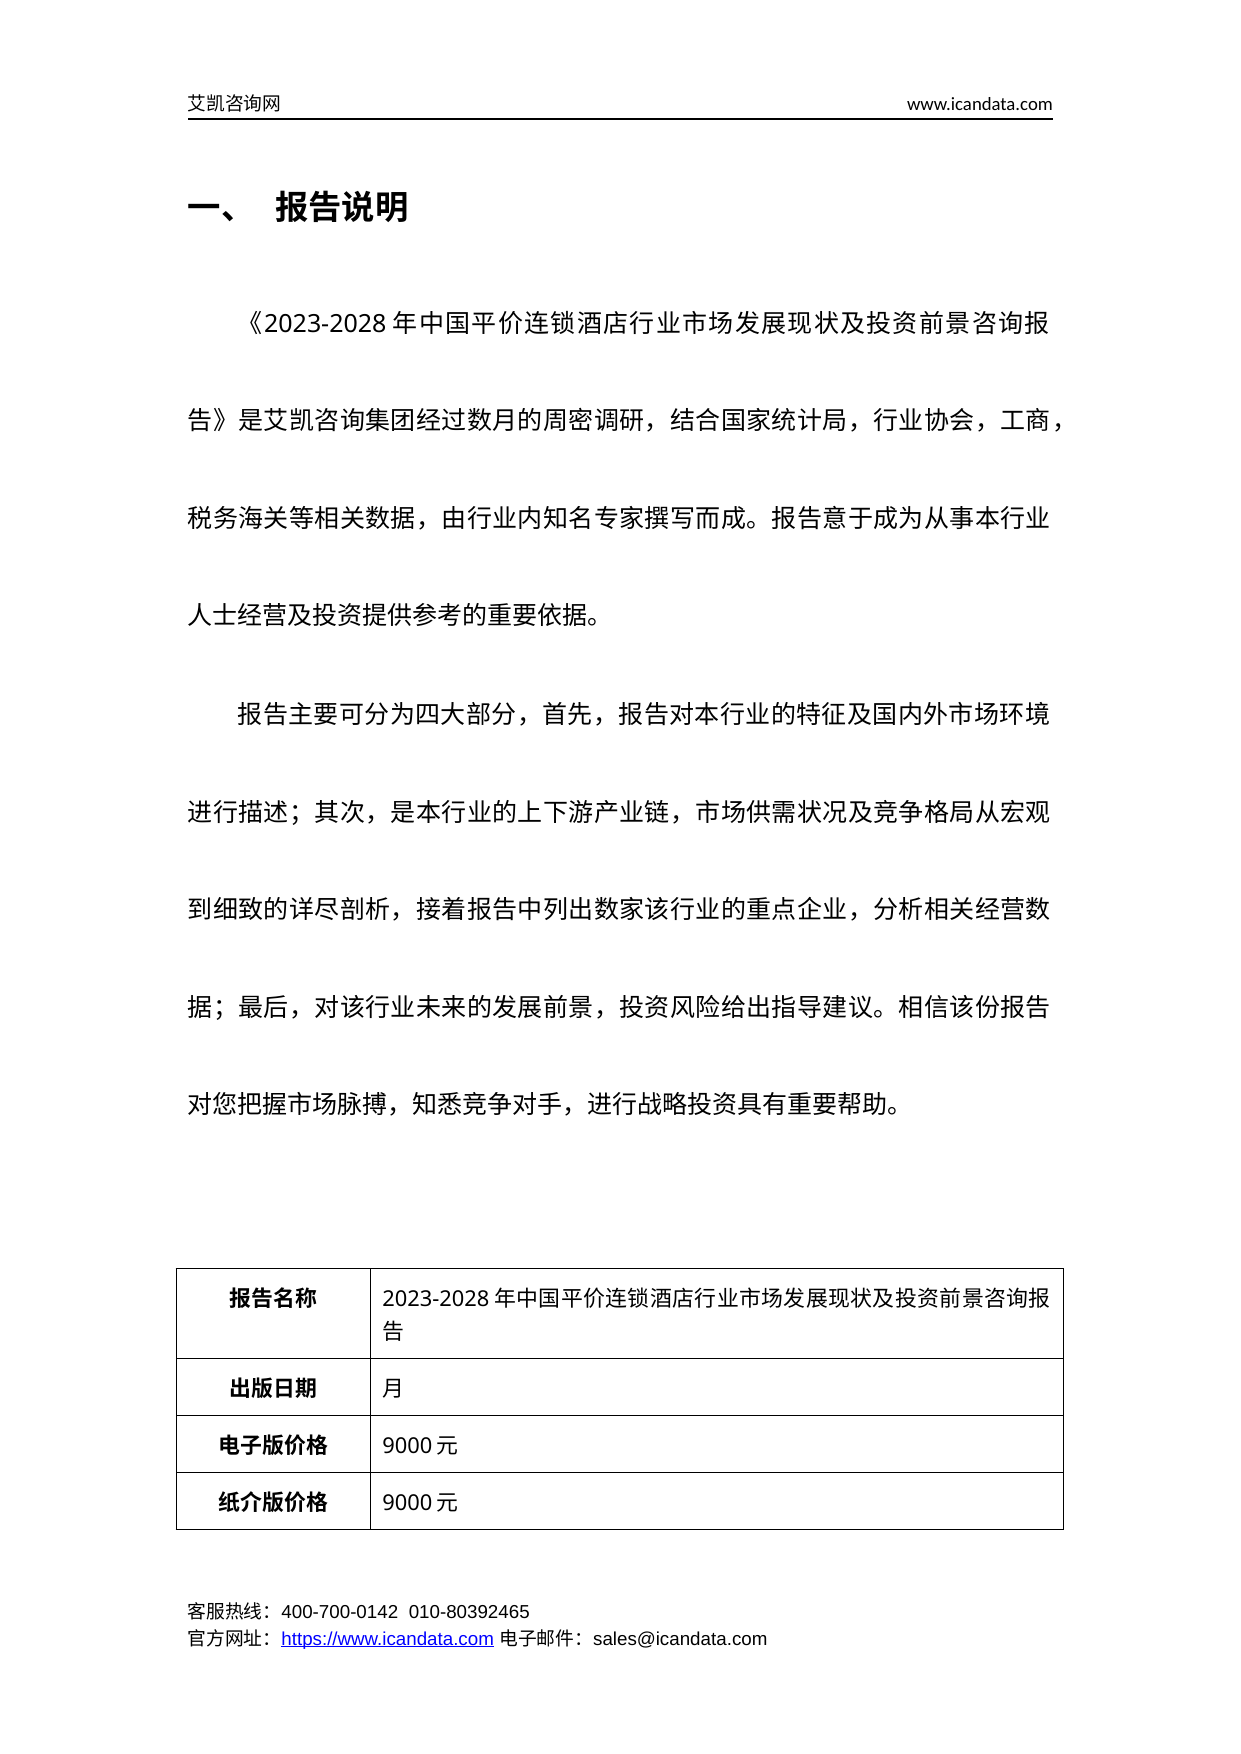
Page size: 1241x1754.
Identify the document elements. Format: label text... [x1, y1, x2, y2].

text 报告主要可分为四大部分，首先，报告对本行业的特征及国内外市场环境进行描述；其次，是本行业的上下游产业链，市场供需状况及竞争格局从宏观到细致的详尽剖析，接着报告中列出数家该行业的重点企业，分析相关经营数据；最后，对该行业未来的发展前景，投资风险给出指导建议。相信该份报告对您把握市场脉搏，知悉竞争对手，进行战略投资具有重要帮助。 [187, 681, 1053, 1136]
subtitle 报告说明 [187, 172, 1053, 237]
table_cell 纸介版价格 [177, 1473, 370, 1529]
table_cell 电子版价格 [177, 1416, 370, 1472]
table_cell 出版日期 [177, 1359, 370, 1415]
table_header 2023-2028年中国平价连锁酒店行业市场发展现状及投资前景咨询报告 [371, 1269, 1063, 1358]
text 《2023-2028年中国平价连锁酒店行业市场发展现状及投资前景咨询报告》是艾凯咨询集团经过数月的周密调研，结合国家统计局，行业协会，工商，税务海关等相关数据，由行业内知名专家撰写而成。报告意于成为从事本行业人士经营及投资提供参考的重要依据。 [187, 289, 1053, 646]
table_cell 9000元 [371, 1416, 1063, 1472]
table_header 报告名称 [177, 1269, 370, 1358]
table_cell 月 [371, 1359, 1063, 1415]
table_cell 9000元 [371, 1473, 1063, 1529]
